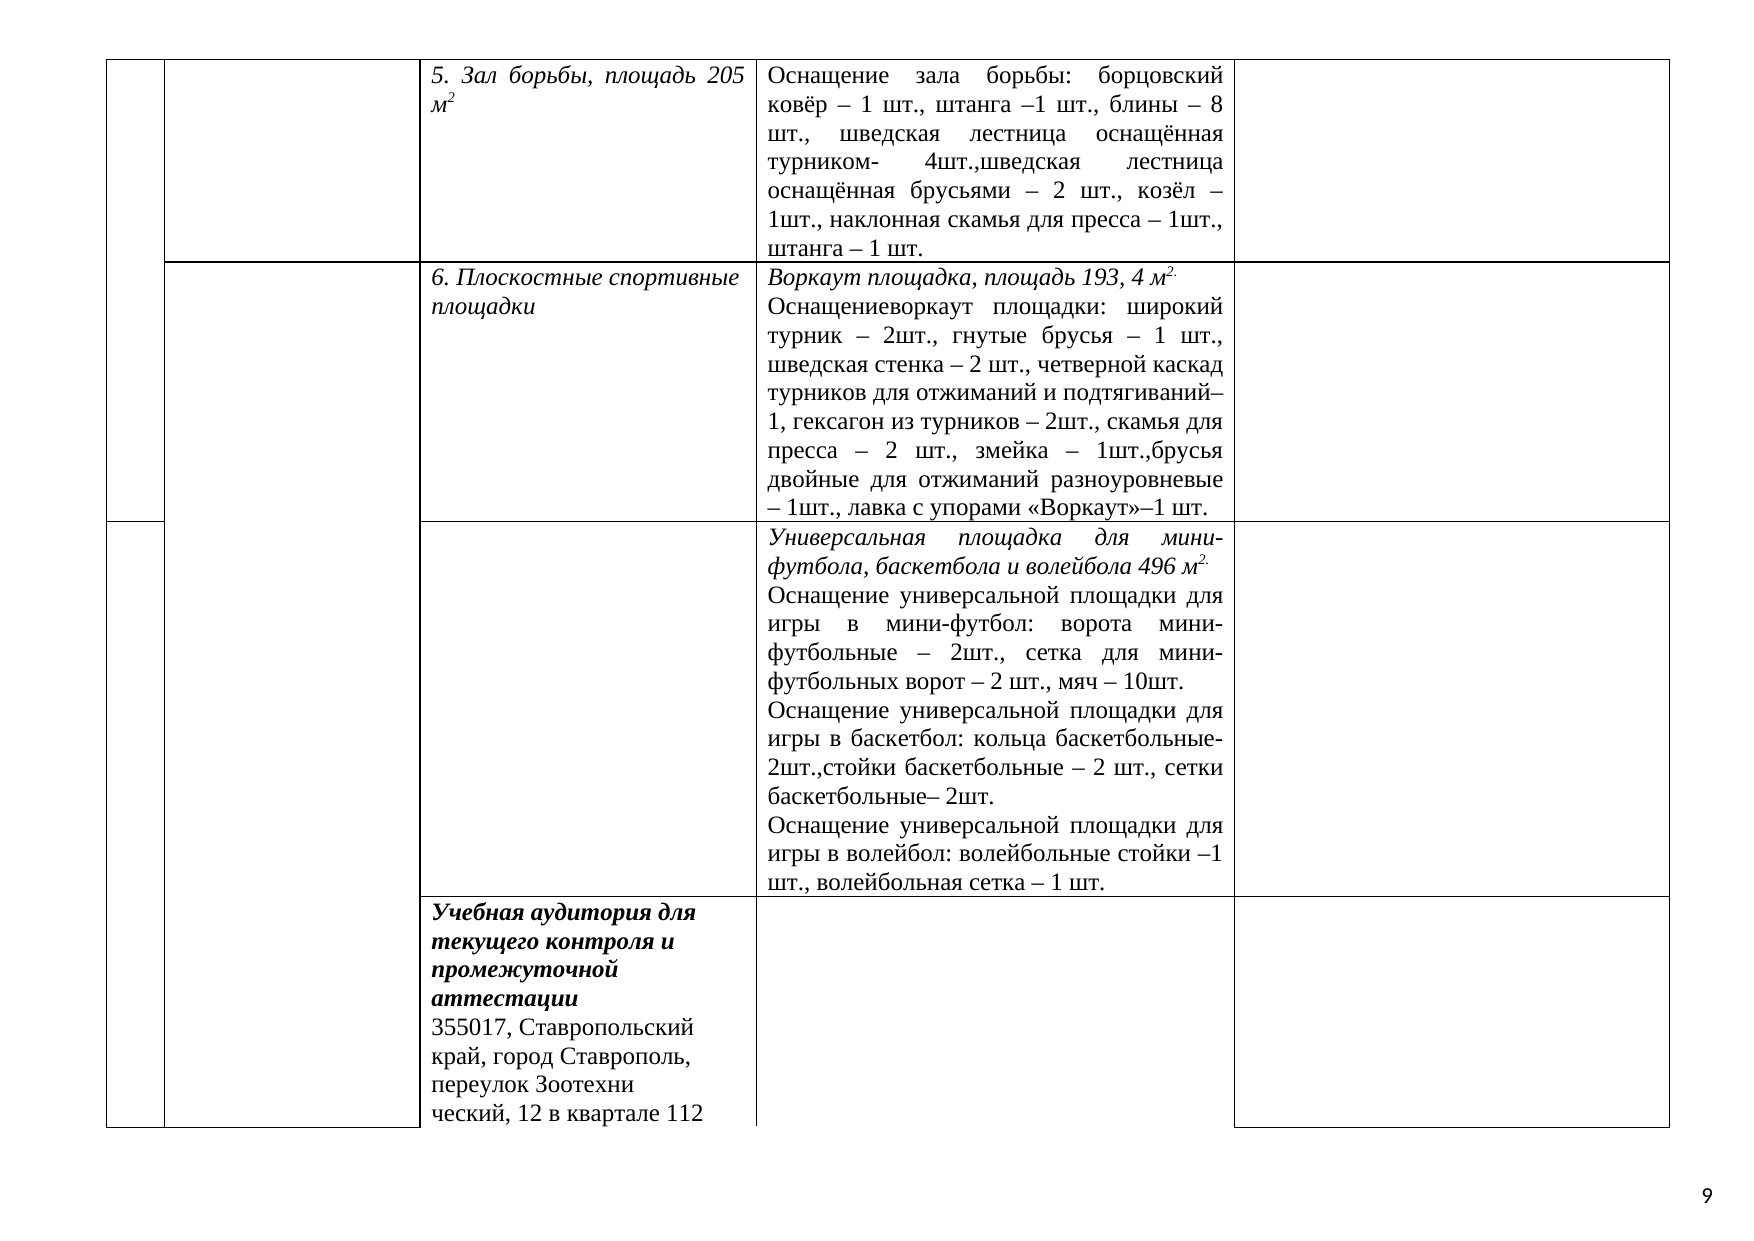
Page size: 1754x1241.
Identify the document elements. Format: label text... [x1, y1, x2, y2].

table_cell [1235, 263, 1669, 521]
table_cell Учебная аудитория для текущего контроля и промежуточной аттестации 355017, Ставропольский край, город Ставрополь, переулок Зоотехни ческий, 12 в квартале 112 [421, 897, 756, 1127]
table_cell [107, 522, 164, 1127]
table_cell Оснащение зала борьбы: борцовский ковёр – 1 шт., штанга –1 шт., блины – 8 шт., шведская лестница оснащённая турником- 4шт.,шведская лестница оснащённая брусьями – 2 шт., козёл – 1шт., наклонная скамья для пресса – 1шт., штанга – 1 шт. [757, 60, 1234, 261]
table_cell [1235, 897, 1669, 1127]
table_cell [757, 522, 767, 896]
table_cell [165, 263, 419, 1127]
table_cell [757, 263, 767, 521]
table_cell [1235, 522, 1669, 896]
table_cell [421, 522, 756, 896]
table_cell [165, 60, 419, 261]
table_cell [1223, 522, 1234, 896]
table_cell [756, 897, 1234, 1127]
table_cell 5. Зал борьбы, площадь 205 м2 [421, 60, 756, 261]
table_cell [1235, 60, 1669, 261]
table_cell 6. Плоскостные спортивные площадки [421, 263, 756, 521]
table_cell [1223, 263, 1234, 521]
